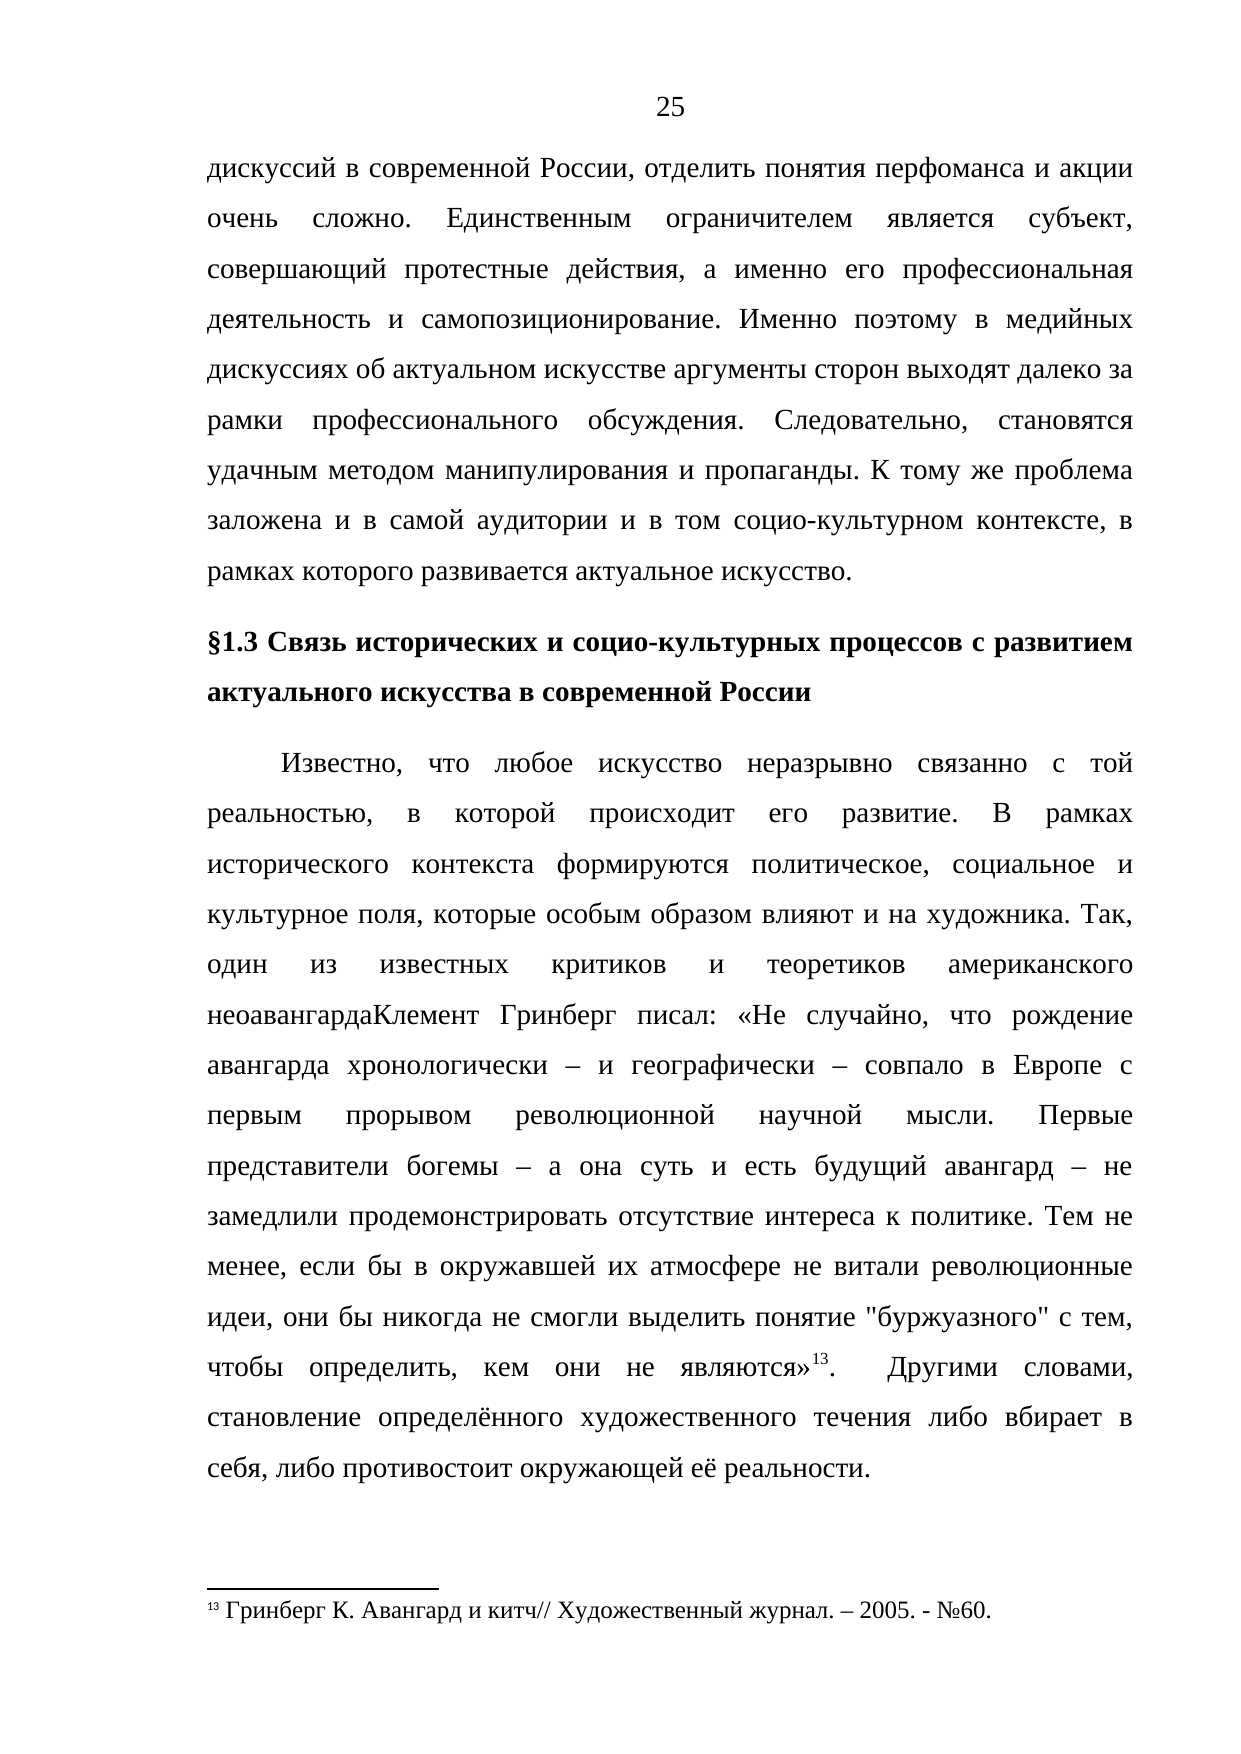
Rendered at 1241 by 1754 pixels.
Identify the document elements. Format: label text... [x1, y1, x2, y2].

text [207, 150, 1134, 586]
text Известно, что любое искусство неразрывно связанно с той реальностью, в которой происходит его развитие. В рамках исторического контекста формируются политическое, социальное и культурное поля, которые особым образом влияют и на художника. Так, один из известных критиков и теоретиков американского неоавангардаКлемент Гринберг писал: «Не случайно, что рождение авангарда хронологически – и географически – совпало в Европе с первым прорывом революционной научной мысли. Первые представители богемы – а она суть и есть будущий авангард – не замедлили продемонстрировать отсутствие интереса к политике. Тем не менее, если бы в окружавшей их атмосфере не витали революционные идеи, они бы никогда не смогли выделить понятие "буржуазного" с тем, чтобы определить, кем они не являются». Другими словами, становление определённого художественного течения либо вбирает в себя, либо противостоит окружающей её реальности. [207, 745, 1134, 1483]
text §1.3 Связь исторических и социо-культурных процессов с развитием актуального искусства в современной России [207, 624, 1134, 708]
